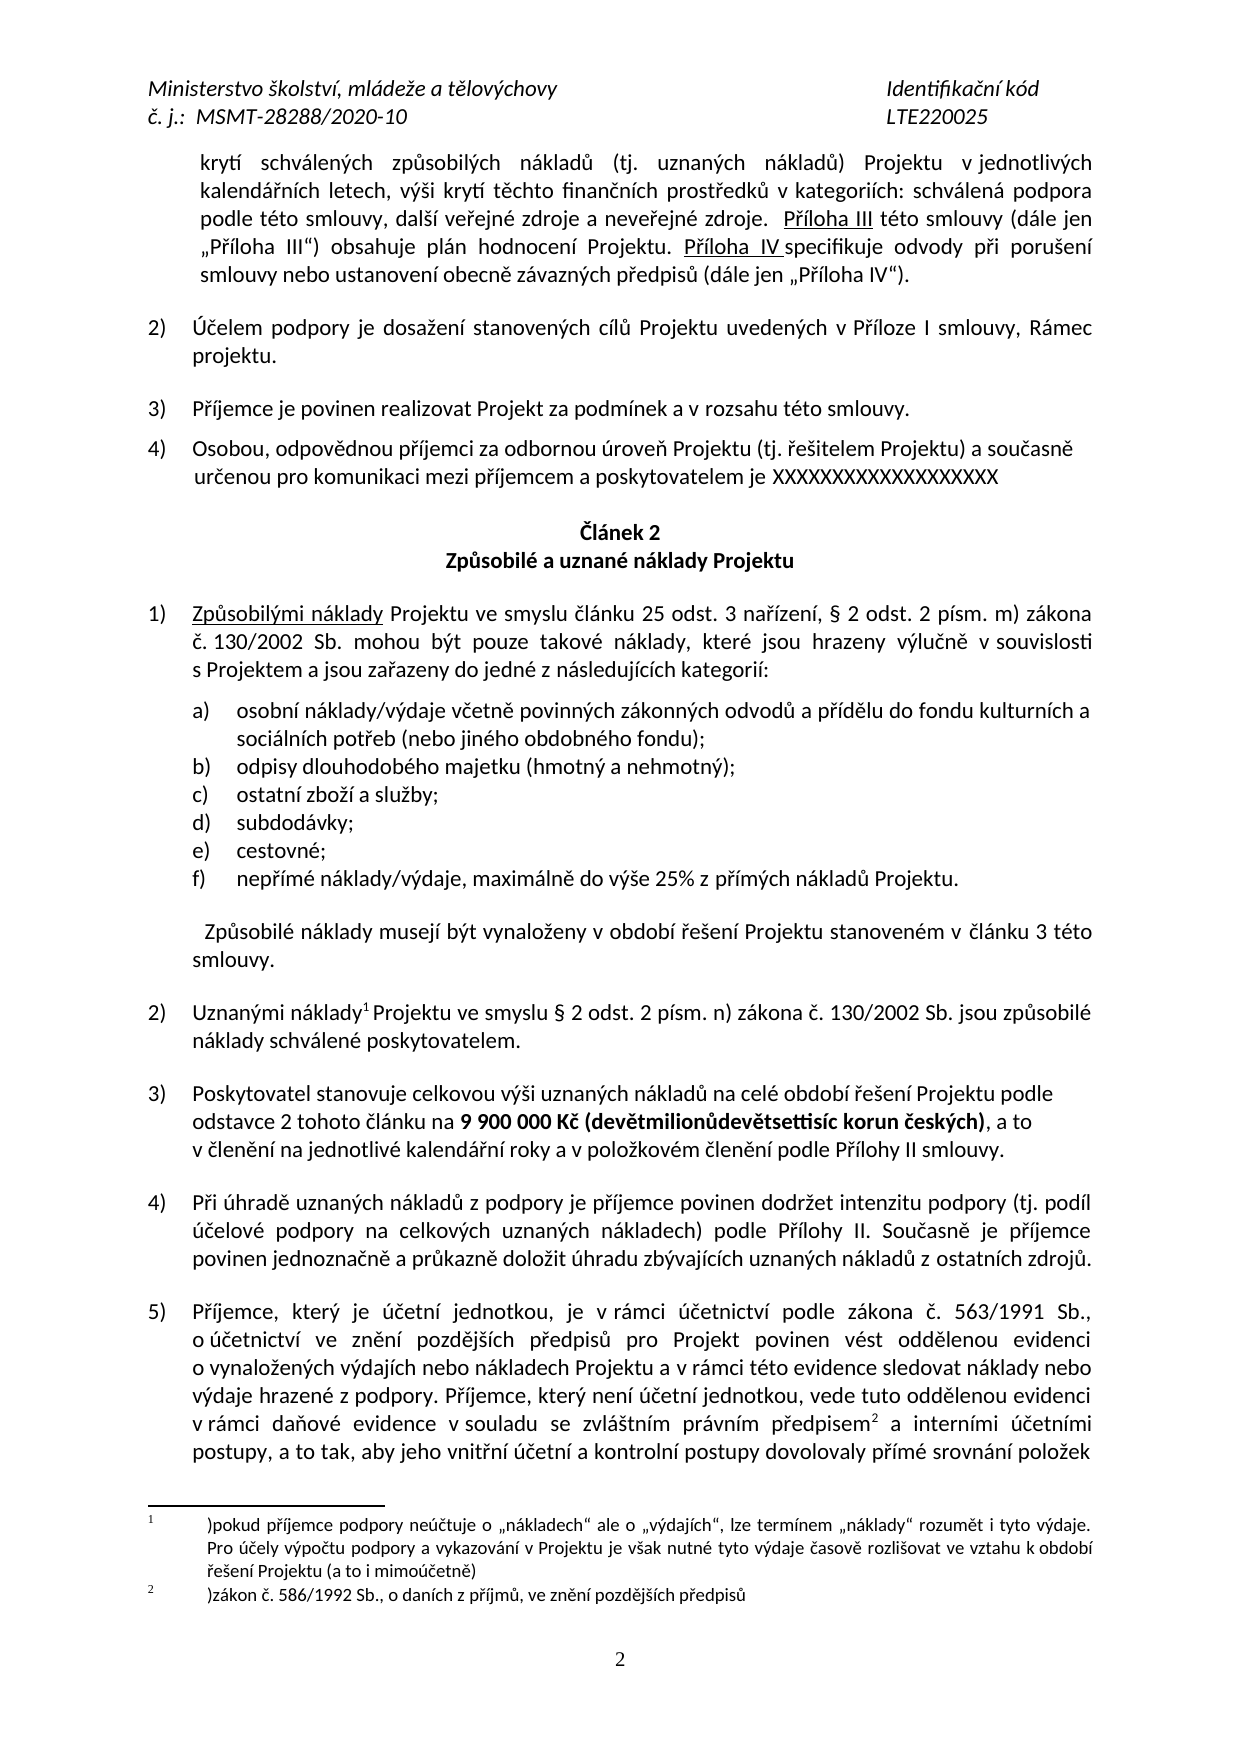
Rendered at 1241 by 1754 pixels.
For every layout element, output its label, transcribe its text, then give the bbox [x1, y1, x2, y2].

text Způsobilé náklady musejí být vynaloženy v období řešení Projektu stanoveném v článku 3 této smlouvy. [148, 917, 1092, 973]
list Příjemce je povinen realizovat Projekt za podmínek a v rozsahu této smlouvy. [148, 394, 1092, 422]
list Účelem podpory je dosažení stanovených cílů Projektu uvedených v Příloze I smlouvy, Rámec projektu. [148, 313, 1092, 369]
text určenou pro komunikaci mezi příjemcem a poskytovatelem je XXXXXXXXXXXXXXXXXXX [148, 462, 1092, 490]
list Při úhradě uznaných nákladů z podpory je příjemce povinen dodržet intenzitu podpory (tj. podíl účelové podpory na celkových uznaných nákladech) podle Přílohy II. Současně je příjemce povinen jednoznačně a průkazně doložit úhradu zbývajících uznaných nákladů z ostatních zdrojů. [148, 1188, 1092, 1272]
list nepřímé náklady/výdaje, maximálně do výše 25% z přímých nákladů Projektu. [192, 864, 1092, 892]
text Způsobilé a uznané náklady Projektu [148, 546, 1092, 574]
list odpisy dlouhodobého majetku (hmotný a nehmotný); [192, 752, 1092, 780]
list subdodávky; [192, 808, 1092, 836]
list Způsobilými náklady Projektu ve smyslu článku 25 odst. 3 nařízení, § 2 odst. 2 písm. m) zákona č. 130/2002 Sb. mohou být pouze takové náklady, které jsou hrazeny výlučně v souvislosti s Projektem a jsou zařazeny do jedné z následujících kategorií: [148, 599, 1092, 683]
list osobní náklady/výdaje včetně povinných zákonných odvodů a přídělu do fondu kulturních a sociálních potřeb (nebo jiného obdobného fondu); [192, 696, 1092, 752]
list Poskytovatel stanovuje celkovou výši uznaných nákladů na celé období řešení Projektu podle odstavce 2 tohoto článku na 9 900 000 Kč (devětmilionůdevětsettisíc korun českých), a to v členění na jednotlivé kalendářní roky a v položkovém členění podle Přílohy II smlouvy. [148, 1079, 1092, 1163]
list cestovné; [192, 836, 1092, 864]
list Uznanými náklady Projektu ve smyslu § 2 odst. 2 písm. n) zákona č. 130/2002 Sb. jsou způsobilé náklady schválené poskytovatelem. [148, 998, 1092, 1054]
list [148, 1297, 1092, 1466]
list Osobou, odpovědnou příjemci za odbornou úroveň Projektu (tj. řešitelem Projektu) a současně [148, 434, 1092, 462]
list ostatní zboží a služby; [192, 780, 1092, 808]
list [162, 148, 1092, 288]
